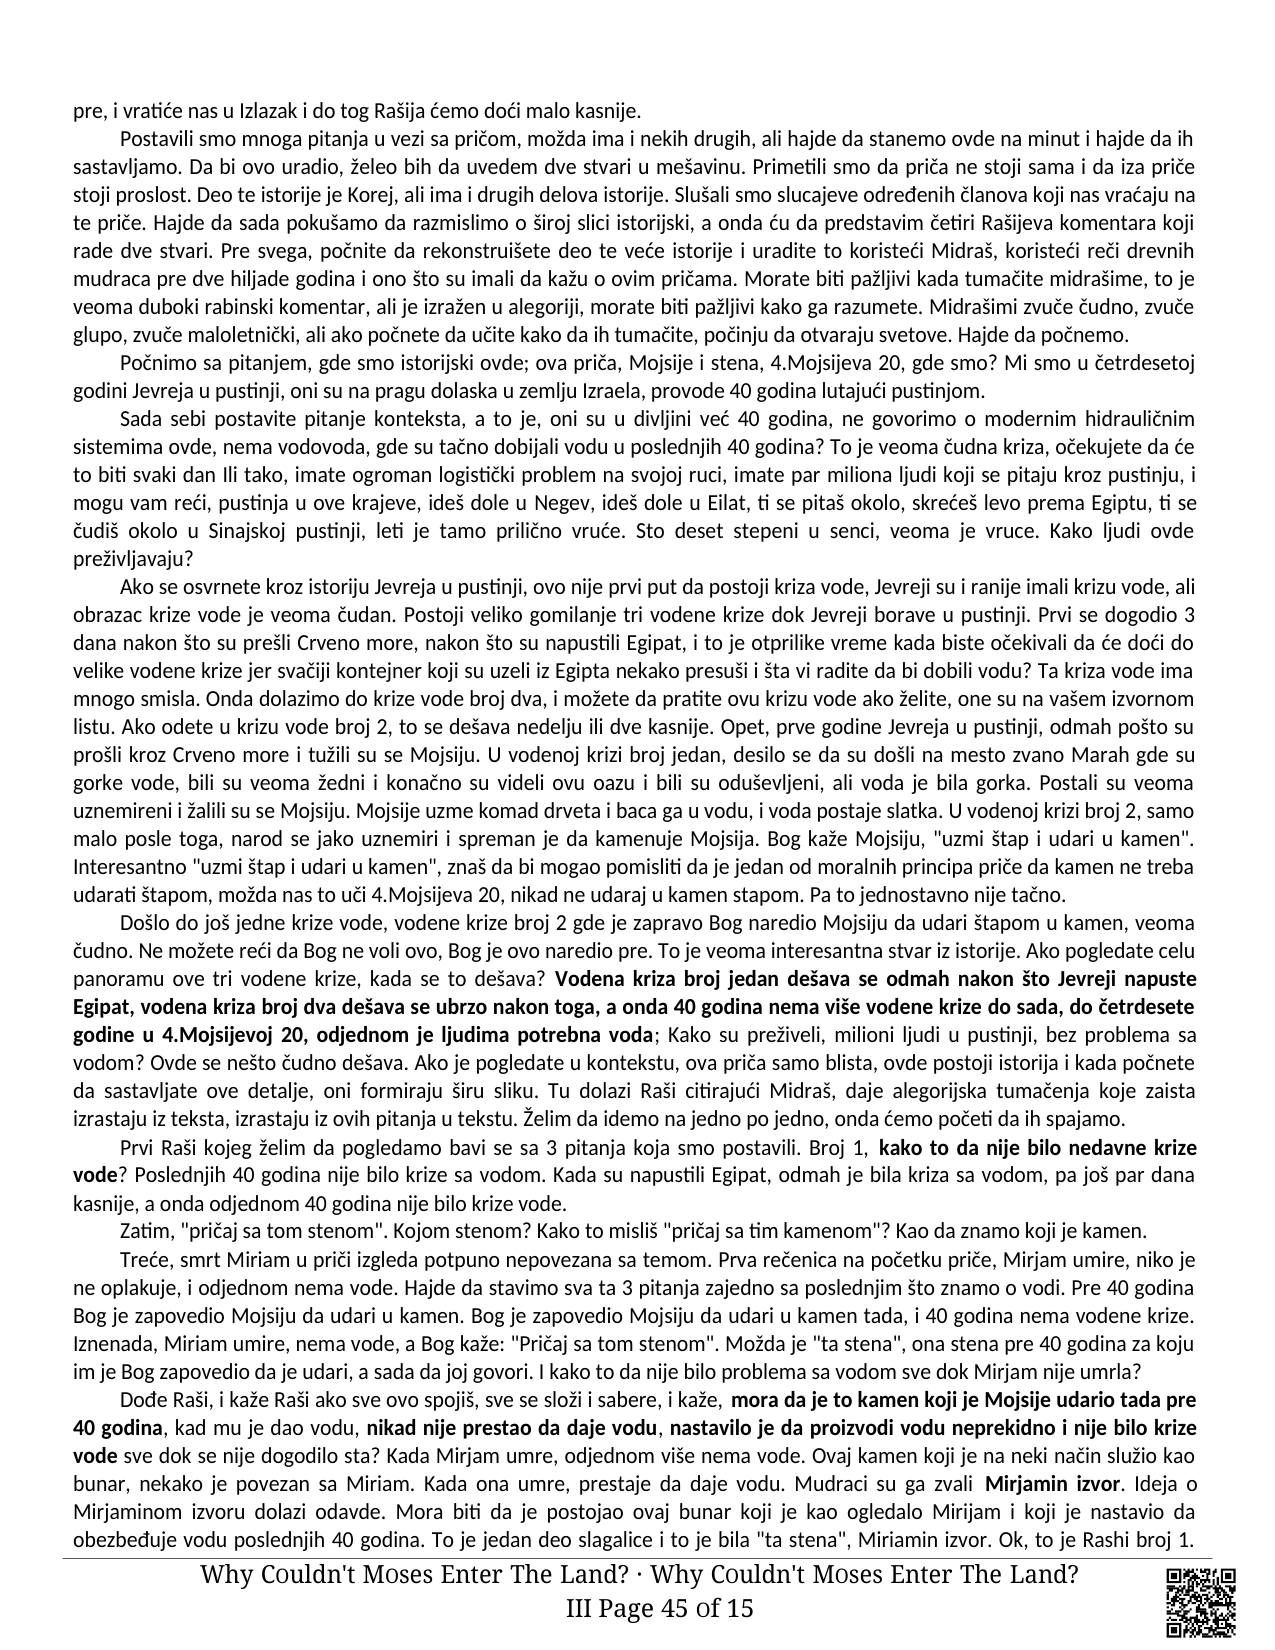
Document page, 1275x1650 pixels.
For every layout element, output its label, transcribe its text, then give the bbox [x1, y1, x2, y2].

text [73, 1385, 1198, 1553]
text Zatim, "pričaj sa tom stenom". Kojom stenom? Kako to misliš "pričaj sa tim kamenom"? Kao da znamo koji je kamen. [73, 1217, 1198, 1245]
text Sada sebi postavite pitanje konteksta, a to je, oni su u divljini već 40 godina, ne govorimo o modernim hidrauličnim sistemima ovde, nema vodovoda, gde su tačno dobijali vodu u poslednjih 40 godina? To je veoma čudna kriza, očekujete da će to biti svaki dan Ili tako, imate ogroman logistički problem na svojoj ruci, imate par miliona ljudi koji se pitaju kroz pustinju, i mogu vam reći, pustinja u ove krajeve, ideš dole u ​​Negev, ideš dole u ​​Eilat, ti se pitaš okolo, skrećeš levo prema Egiptu, ti se čudiš okolo u Sinajskoj pustinji, leti je tamo prilično vruće. Sto deset stepeni u senci, veoma je vruce. Kako ljudi ovde preživljavaju? [73, 404, 1198, 572]
text Postavili smo mnoga pitanja u vezi sa pričom, možda ima i nekih drugih, ali hajde da stanemo ovde na minut i hajde da ih sastavljamo. Da bi ovo uradio, želeo bih da uvedem dve stvari u mešavinu. Primetili smo da priča ne stoji sama i da iza priče stoji proslost. Deo te istorije je Korej, ali ima i drugih delova istorije. Slušali smo slucajeve određenih članova koji nas vraćaju na te priče. Hajde da sada pokušamo da razmislimo o široj slici istorijski, a onda ću da predstavim četiri Rašijeva komentara koji rade dve stvari. Pre svega, počnite da rekonstruišete deo te veće istorije i uradite to koristeći Midraš, koristeći reči drevnih mudraca pre dve hiljade godina i ono što su imali da kažu o ovim pričama. Morate biti pažljivi kada tumačite midrašime, to je veoma duboki rabinski komentar, ali je izražen u alegoriji, morate biti pažljivi kako ga razumete. Midrašimi zvuče čudno, zvuče glupo, zvuče maloletnički, ali ako počnete da učite kako da ih tumačite, počinju da otvaraju svetove. Hajde da počnemo. [73, 124, 1198, 348]
text Ako se osvrnete kroz istoriju Jevreja u pustinji, ovo nije prvi put da postoji kriza vode, Jevreji su i ranije imali krizu vode, ali obrazac krize vode je veoma čudan. Postoji veliko gomilanje tri vodene krize dok Jevreji borave u pustinji. Prvi se dogodio 3 dana nakon što su prešli Crveno more, nakon što su napustili Egipat, i to je otprilike vreme kada biste očekivali da će doći do velike vodene krize jer svačiji kontejner koji su uzeli iz Egipta nekako presuši i šta vi radite da bi dobili vodu? Ta kriza vode ima mnogo smisla. Onda dolazimo do krize vode broj dva, i možete da pratite ovu krizu vode ako želite, one su na vašem izvornom listu. Ako odete u krizu vode broj 2, to se dešava nedelju ili dve kasnije. Opet, prve godine Jevreja u pustinji, odmah pošto su prošli kroz Crveno more i tužili su se Mojsiju. U vodenoj krizi broj jedan, desilo se da su došli na mesto zvano Marah gde su gorke vode, bili su veoma žedni i konačno su videli ovu oazu i bili su oduševljeni, ali voda je bila gorka. Postali su veoma uznemireni i žalili su se Mojsiju. Mojsije uzme komad drveta i baca ga u vodu, i voda postaje slatka. U vodenoj krizi broj 2, samo malo posle toga, narod se jako uznemiri i spreman je da kamenuje Mojsija. Bog kaže Mojsiju, "uzmi štap i udari u kamen". Interesantno "uzmi štap i udari u kamen", znaš da bi mogao pomisliti da je jedan od moralnih principa priče da kamen ne treba udarati štapom, možda nas to uči 4.Mojsijeva 20, nikad ne udaraj u kamen stapom. Pa to jednostavno nije tačno. [73, 572, 1198, 908]
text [73, 96, 1198, 124]
text Počnimo sa pitanjem, gde smo istorijski ovde; ova priča, Mojsije i stena, 4.Mojsijeva 20, gde smo? Mi smo u četrdesetoj godini Jevreja u pustinji, oni su na pragu dolaska u zemlju Izraela, provode 40 godina lutajući pustinjom. [73, 348, 1198, 404]
text Treće, smrt Miriam u priči izgleda potpuno nepovezana sa temom. Prva rečenica na početku priče, Mirjam umire, niko je ne oplakuje, i odjednom nema vode. Hajde da stavimo sva ta 3 pitanja zajedno sa poslednjim što znamo o vodi. Pre 40 godina Bog je zapovedio Mojsiju da udari u kamen. Bog je zapovedio Mojsiju da udari u kamen tada, i 40 godina nema vodene krize. Iznenada, Miriam umire, nema vode, a Bog kaže: "Pričaj sa tom stenom". Možda je "ta stena", ona stena pre 40 godina za koju im je Bog zapovedio da je udari, a sada da joj govori. I kako to da nije bilo problema sa vodom sve dok Mirjam nije umrla? [73, 1245, 1198, 1385]
text Došlo do još jedne krize vode, vodene krize broj 2 gde je zapravo Bog naredio Mojsiju da udari štapom u kamen, veoma čudno. Ne možete reći da Bog ne voli ovo, Bog je ovo naredio pre. To je veoma interesantna stvar iz istorije. Ako pogledate celu panoramu ove tri vodene krize, kada se to dešava? Vodena kriza broj jedan dešava se odmah nakon što Jevreji napuste Egipat, vodena kriza broj dva dešava se ubrzo nakon toga, a onda 40 godina nema više vodene krize do sada, do četrdesete godine u 4.Mojsijevoj 20, odjednom je ljudima potrebna voda; Kako su preživeli, milioni ljudi u pustinji, bez problema sa vodom? Ovde se nešto čudno dešava. Ako je pogledate u kontekstu, ova priča samo blista, ovde postoji istorija i kada počnete da sastavljate ove detalje, oni formiraju širu sliku. Tu dolazi Raši citirajući Midraš, daje alegorijska tumačenja koje zaista izrastaju iz teksta, izrastaju iz ovih pitanja u tekstu. Želim da idemo na jedno po jedno, onda ćemo početi da ih spajamo. [73, 908, 1198, 1133]
text Prvi Raši kojeg želim da pogledamo bavi se sa 3 pitanja koja smo postavili. Broj 1, kako to da nije bilo nedavne krize vode? Poslednjih 40 godina nije bilo krize sa vodom. Kada su napustili Egipat, odmah je bila kriza sa vodom, pa još par dana kasnije, a onda odjednom 40 godina nije bilo krize vode. [73, 1133, 1198, 1217]
